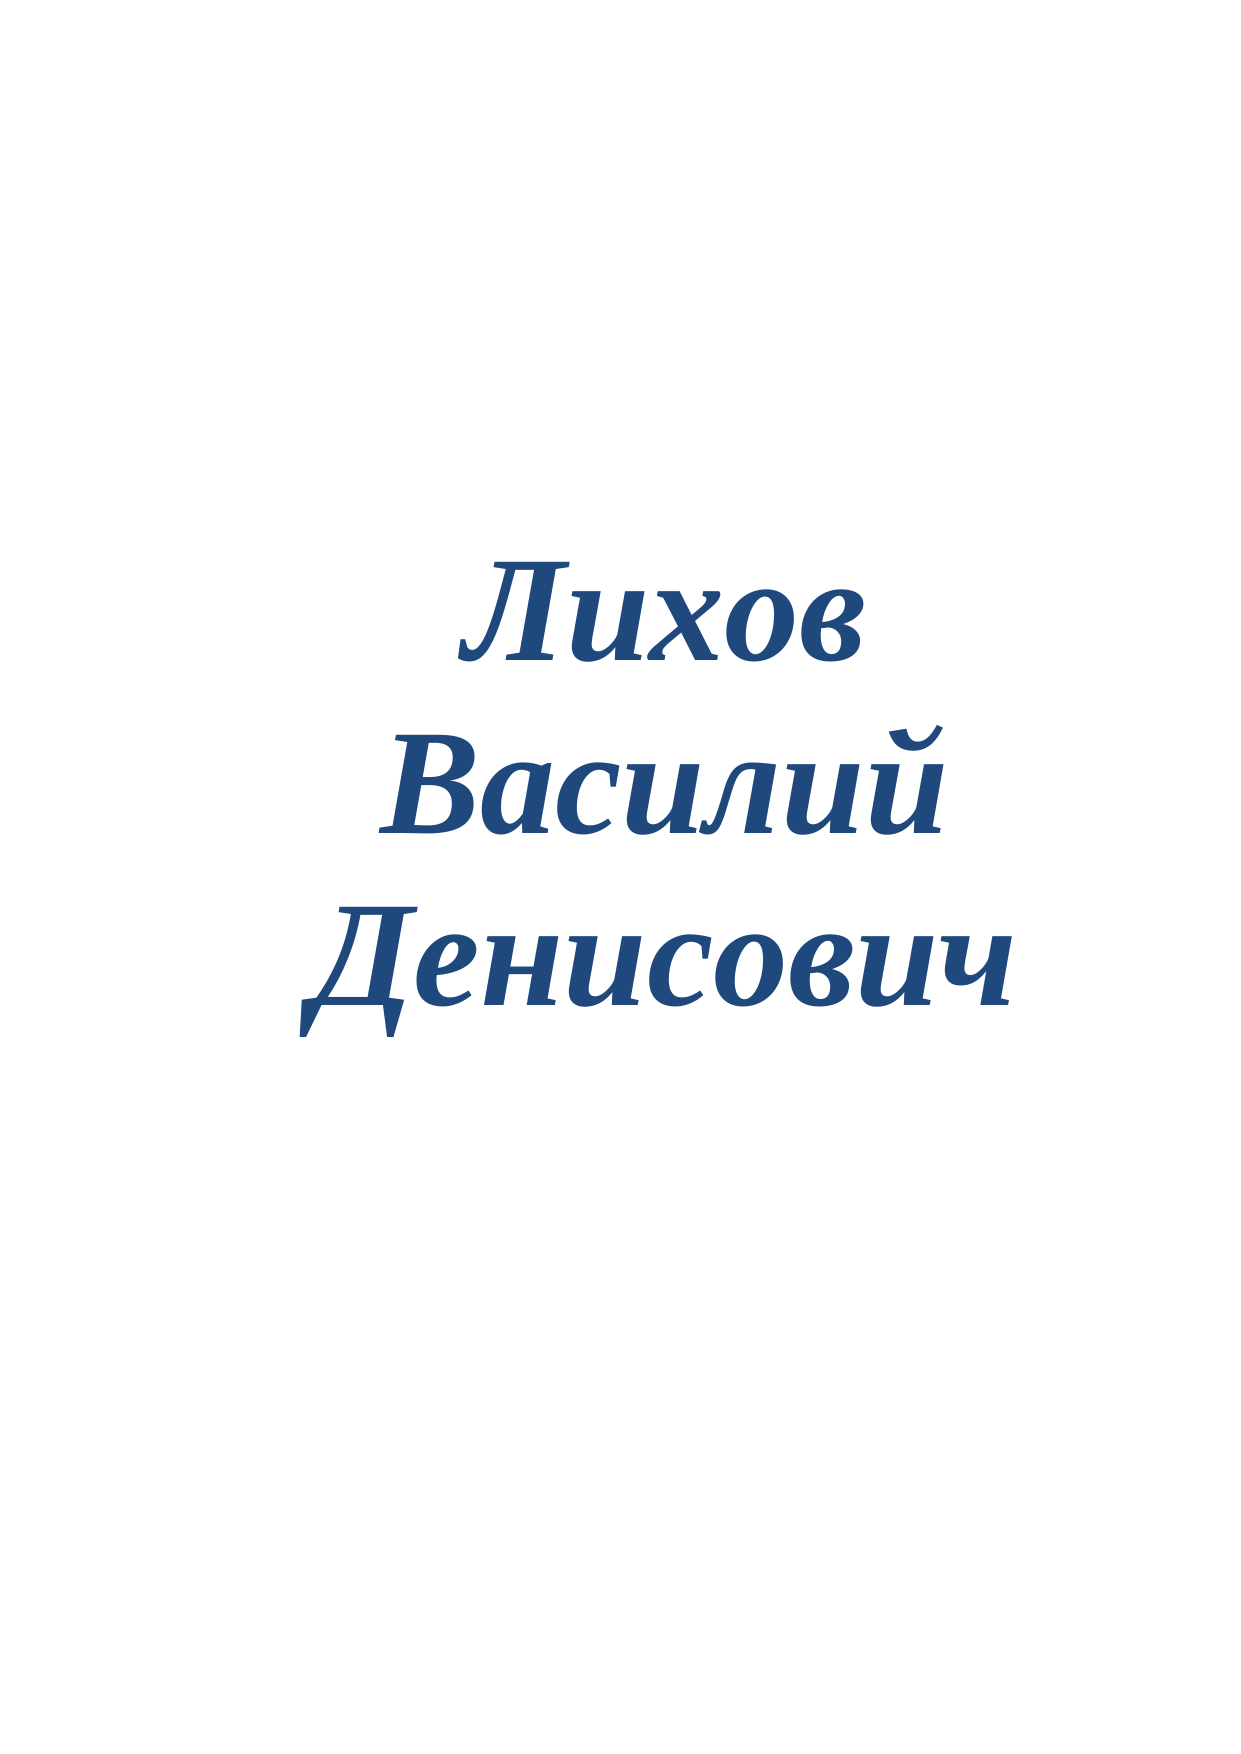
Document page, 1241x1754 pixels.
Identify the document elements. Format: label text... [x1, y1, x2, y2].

text Лихов Василий Денисович [177, 521, 1152, 1038]
